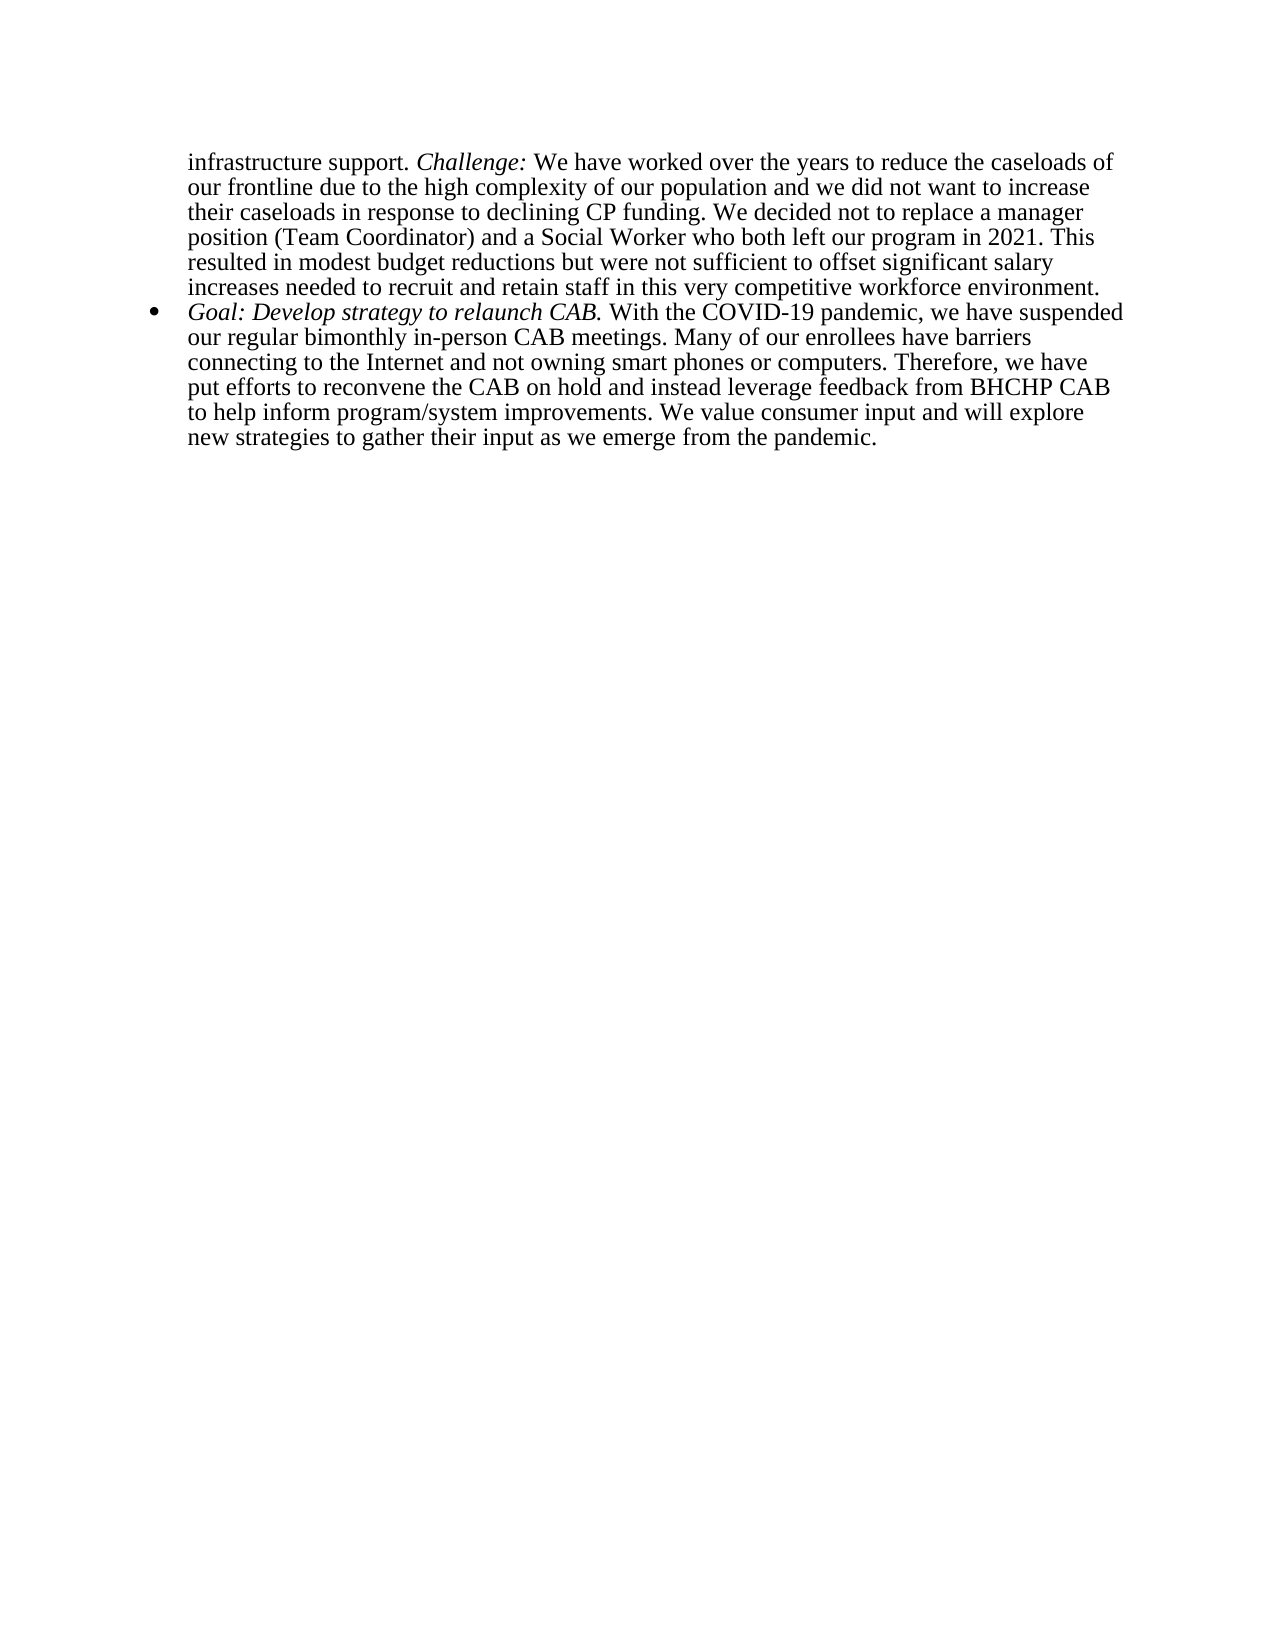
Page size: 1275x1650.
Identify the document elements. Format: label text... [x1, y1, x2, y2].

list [150, 150, 1125, 300]
list Goal: Develop strategy to relaunch CAB. With the COVID-19 pandemic, we have suspended our regular bimonthly in-person CAB meetings. Many of our enrollees have barriers connecting to the Internet and not owning smart phones or computers. Therefore, we have put efforts to reconvene the CAB on hold and instead leverage feedback from BHCHP CAB to help inform program/system improvements. We value consumer input and will explore new strategies to gather their input as we emerge from the pandemic. [150, 300, 1125, 450]
